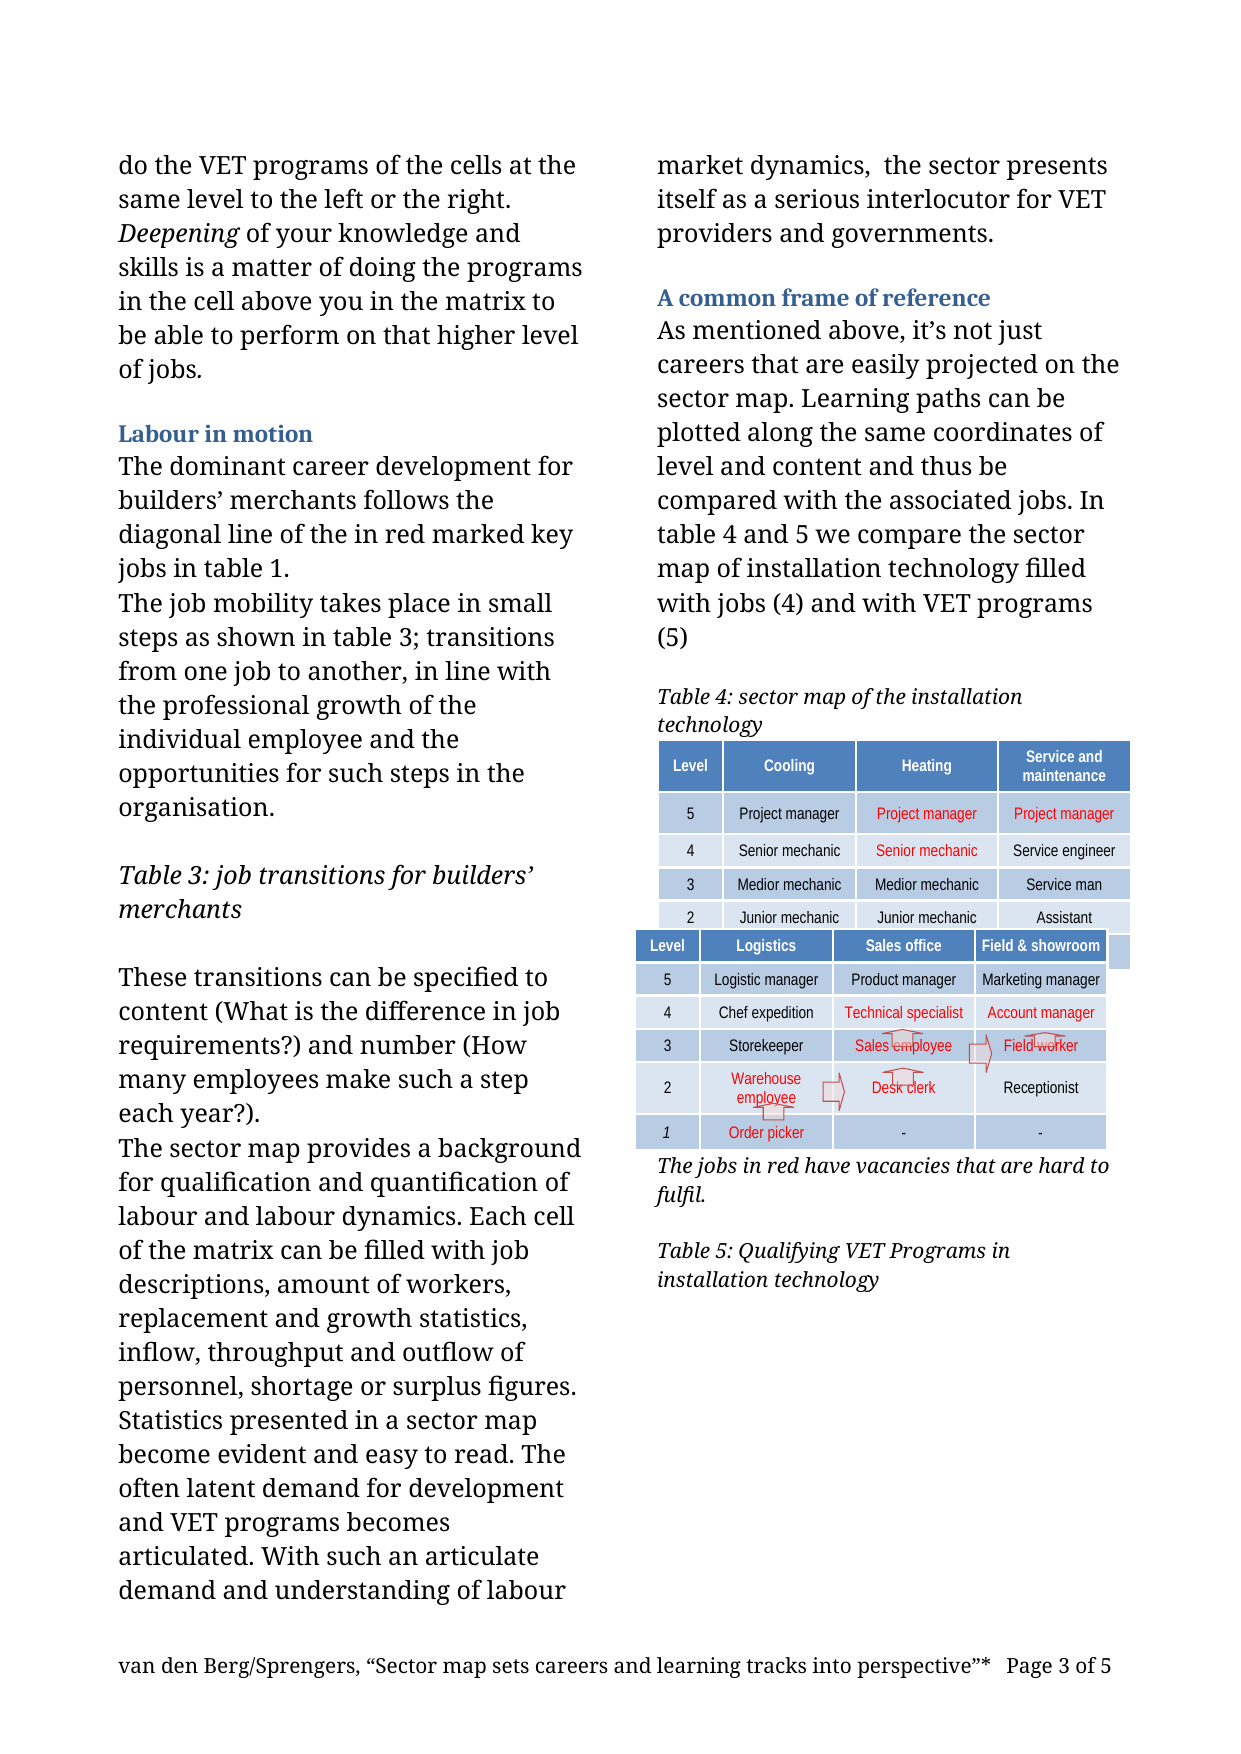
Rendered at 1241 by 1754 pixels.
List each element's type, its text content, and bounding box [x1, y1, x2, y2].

table_cell Technical specialist [834, 997, 974, 1028]
text Table 3: job transitions for builders’ merchants [118, 858, 583, 926]
table_cell Medior mechanic [857, 869, 997, 899]
table_header Level [636, 930, 699, 961]
table_cell Chef expedition [701, 997, 832, 1028]
table_cell - [834, 1115, 974, 1149]
table_cell Field worker [976, 1030, 1106, 1061]
table_cell 4 [636, 997, 699, 1028]
table_cell 5 [636, 964, 699, 994]
table_cell 2 [636, 1063, 699, 1113]
table_cell 3 [659, 869, 722, 899]
text The job mobility takes place in small steps as shown in table 3; transitions from one job to another, in line with the professional growth of the individual employee and the opportunities for such steps in the organisation. [118, 585, 583, 824]
table_cell 2 [659, 902, 722, 928]
table_cell Storekeeper [701, 1030, 832, 1061]
table_cell Assistant [999, 902, 1130, 933]
table_header Cooling [724, 741, 855, 791]
table_cell Logistic manager [701, 964, 832, 994]
table_header Heating [857, 741, 997, 791]
table_cell Warehouse employee [701, 1063, 832, 1113]
table_cell Project manager [857, 793, 997, 833]
text The jobs in red have vacancies that are hard to fulfil. [657, 971, 1122, 1208]
table_cell Junior mechanic [857, 902, 997, 928]
text As mentioned above, it’s not just careers that are easily projected on the sector map. Learning paths can be plotted along the same coordinates of level and content and thus be compared with the associated jobs. In table 4 and 5 we compare the sector map of installation technology filled with jobs (4) and with VET programs (5) [657, 313, 1122, 653]
table_cell Service engineer [999, 835, 1130, 866]
table_cell 3 [636, 1030, 699, 1061]
table_cell - [976, 1115, 1106, 1149]
text Statistics presented in a sector map become evident and easy to read. The often latent demand for development and VET programs becomes articulated. With such an articulate demand and understanding of labour market dynamics, the sector presents itself as a serious interlocutor for VET providers and governments. [118, 1403, 583, 1607]
table_cell Product manager [834, 964, 974, 994]
table_cell Account manager [976, 997, 1106, 1028]
table_cell Senior mechanic [857, 835, 997, 866]
table_cell 4 [659, 835, 722, 866]
subtitle A common frame of reference [657, 284, 1122, 313]
table_header Level [659, 741, 722, 791]
text Table 5: Qualifying VET Programs in installation technology [657, 1237, 1122, 1293]
table_header Field & showroom [976, 930, 1106, 961]
table_cell Service man [999, 869, 1130, 899]
table_cell Project manager [999, 793, 1130, 833]
table_cell Marketing manager [976, 964, 1106, 994]
subtitle Labour in motion [118, 420, 583, 449]
table_cell 1 [636, 1115, 699, 1149]
table_cell Project manager [724, 793, 855, 833]
text Table 4: sector map of the installation technology [657, 682, 1122, 739]
text These transitions can be specified to content (What is the difference in job requirements?) and number (How many employees make such a step each year?). [118, 960, 583, 1130]
table_cell Junior mechanic [724, 902, 855, 928]
table_cell 5 [659, 793, 722, 833]
text The dominant career development for builders’ merchants follows the diagonal line of the in red marked key jobs in table 1. [118, 449, 583, 585]
table_header Service and maintenance [999, 741, 1130, 791]
table_cell - [1109, 935, 1130, 969]
table_cell Sales employee [834, 1030, 974, 1061]
table_cell Desk clerk [834, 1063, 974, 1113]
text The sector map provides a background for qualification and quantification of labour and labour dynamics. Each cell of the matrix can be filled with job descriptions, amount of workers, replacement and growth statistics, inflow, throughput and outflow of personnel, shortage or surplus figures. [118, 1130, 583, 1403]
table_cell Receptionist [976, 1063, 1106, 1113]
table_cell Medior mechanic [724, 869, 855, 899]
text Statistics presented in a sector map become evident and easy to read. The often latent demand for development and VET programs becomes articulated. With such an articulate demand and understanding of labour market dynamics, the sector presents itself as a serious interlocutor for VET providers and governments. [657, 148, 1122, 250]
table_cell Senior mechanic [724, 835, 855, 866]
table_cell Order picker [701, 1115, 832, 1149]
table_header Sales office [834, 930, 974, 961]
table_header Logistics [701, 930, 832, 961]
